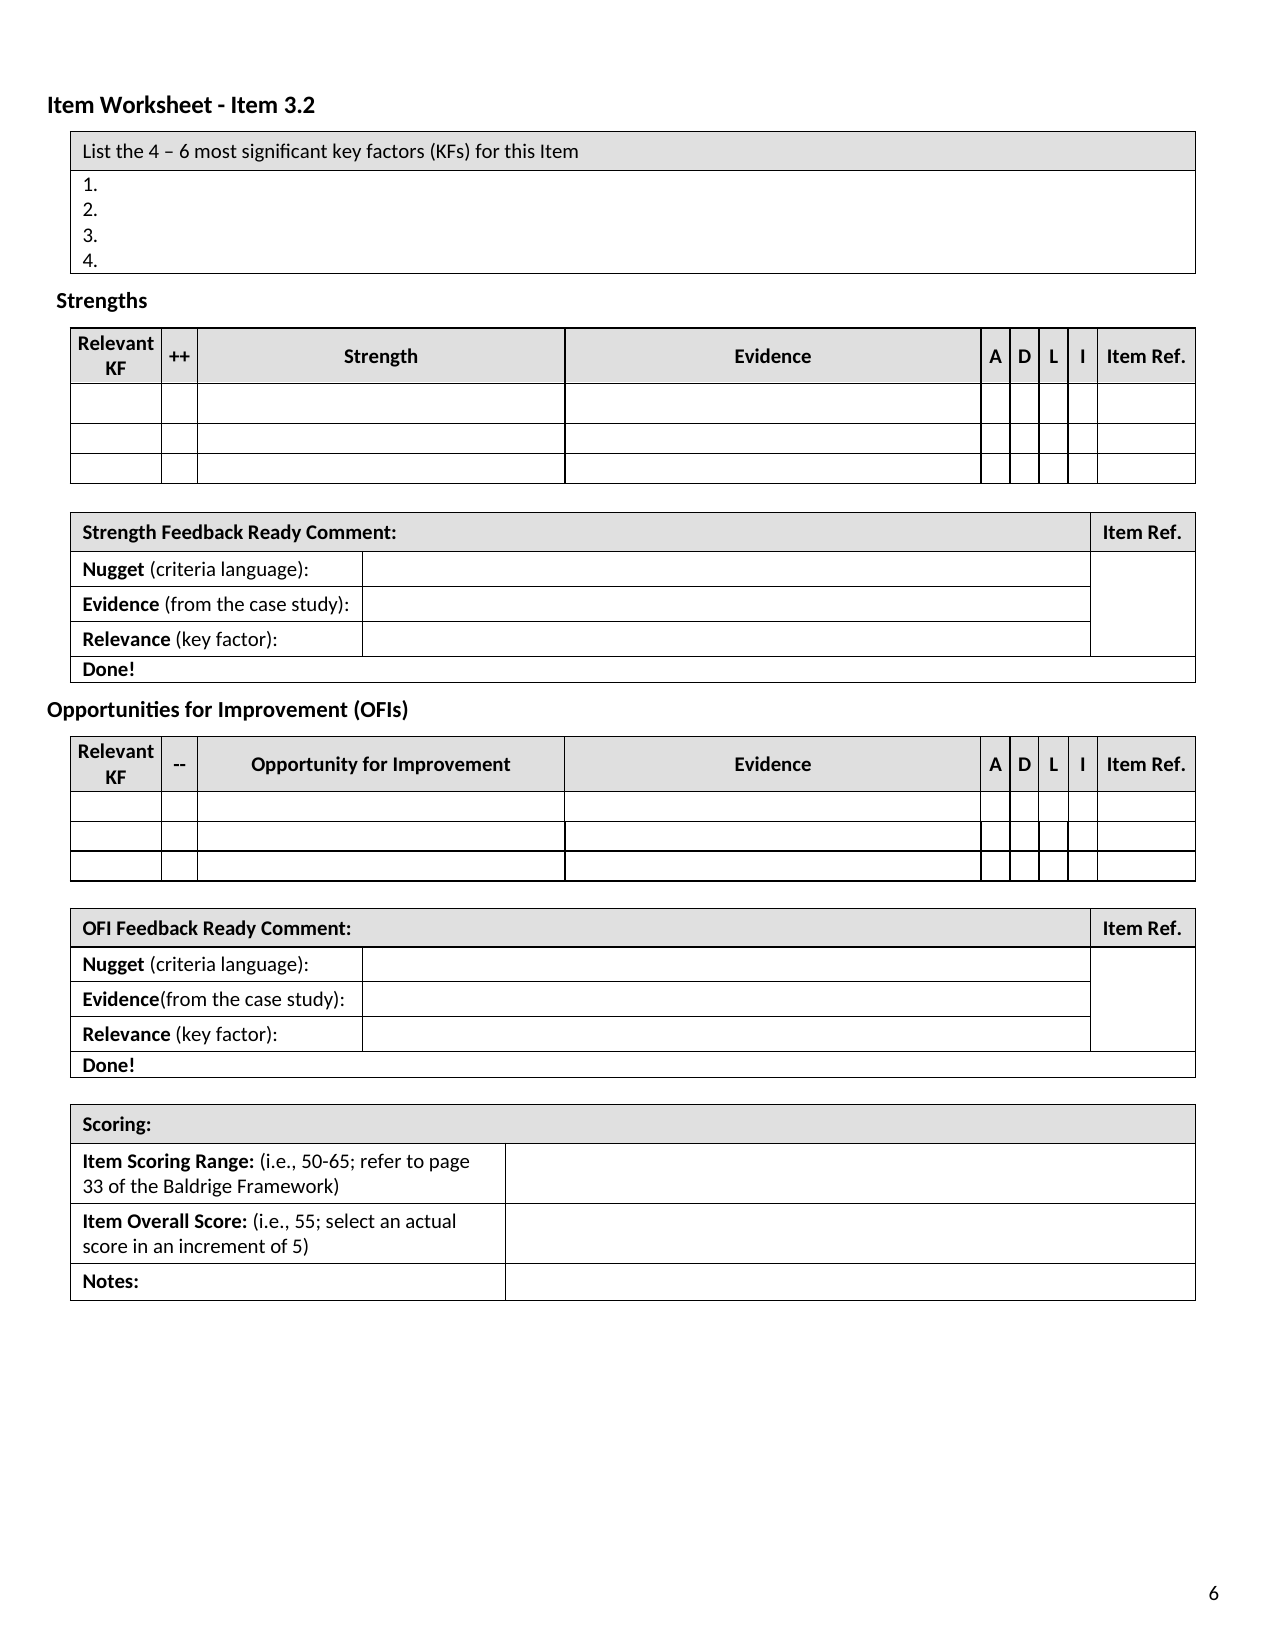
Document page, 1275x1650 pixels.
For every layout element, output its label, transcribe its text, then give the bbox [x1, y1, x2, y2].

table_cell [506, 1204, 1195, 1263]
table_cell [162, 792, 197, 821]
table_cell Done! [71, 1052, 1195, 1077]
table_cell [565, 792, 980, 821]
table_cell [71, 852, 161, 880]
table_cell [1040, 454, 1067, 483]
table_cell [1091, 552, 1195, 656]
table_cell [1011, 792, 1038, 821]
table_cell [1098, 822, 1195, 850]
table_header Item Ref. [1091, 909, 1195, 946]
table_cell [1011, 384, 1038, 422]
table_cell [982, 852, 1009, 880]
table_cell [1011, 424, 1038, 453]
table_cell [1069, 424, 1097, 453]
table_cell [1098, 424, 1195, 453]
table_cell [1040, 424, 1067, 453]
table_cell [198, 792, 564, 821]
table_cell [198, 384, 564, 422]
table_cell [198, 454, 564, 483]
table_header ++ [162, 329, 197, 382]
table_cell [566, 822, 980, 850]
table_cell [566, 384, 980, 422]
table_cell Relevance (key factor): [71, 622, 362, 656]
table_cell [982, 384, 1009, 422]
table_header D [1011, 737, 1038, 791]
table_header Relevant KF [71, 329, 161, 382]
table_cell [198, 424, 564, 453]
table_header A [982, 329, 1009, 382]
table_cell [566, 424, 980, 453]
text Item Worksheet - Item 3.2 [47, 94, 1219, 119]
table_cell [1039, 792, 1068, 821]
table_cell [1011, 852, 1038, 880]
table_cell [506, 1144, 1195, 1203]
table_cell [162, 424, 197, 453]
table_cell [162, 822, 197, 850]
table_header I [1069, 329, 1097, 382]
table_cell [1040, 822, 1067, 850]
table_cell [363, 552, 1090, 586]
table_cell [982, 424, 1009, 453]
table_header Opportunity for Improvement [198, 737, 564, 791]
table_cell Nugget (criteria language): [71, 552, 362, 586]
table_cell [363, 948, 1090, 981]
table_header Evidence [566, 329, 980, 382]
table_cell [1098, 384, 1195, 422]
table_cell [71, 384, 161, 422]
text Strengths [56, 286, 1219, 314]
table_header Item Ref. [1091, 513, 1195, 551]
text Opportunities for Improvement (OFIs) [47, 696, 1219, 724]
table_cell [162, 454, 197, 483]
table_header A [981, 737, 1009, 791]
table_cell [363, 982, 1090, 1016]
table_cell [71, 424, 161, 453]
table_cell [71, 792, 161, 821]
table_cell [566, 454, 980, 483]
table_header Strength Feedback Ready Comment: [71, 513, 1090, 551]
table_header Evidence [565, 737, 980, 791]
table_cell [982, 454, 1009, 483]
table_cell [1098, 852, 1195, 880]
table_cell [198, 852, 564, 880]
table_cell Evidence(from the case study): [71, 982, 362, 1016]
table_cell [363, 587, 1090, 621]
table_header Item Ref. [1098, 737, 1195, 791]
table_cell [363, 622, 1090, 656]
table_cell [506, 1264, 1195, 1300]
table_cell [1040, 852, 1067, 880]
table_header L [1040, 329, 1067, 382]
table_header L [1039, 737, 1068, 791]
table_cell Item Scoring Range: (i.e., 50-65; refer to page 33 of the Baldrige Framework) [71, 1144, 505, 1203]
table_cell [1098, 792, 1195, 821]
table_cell [198, 822, 564, 850]
table_cell Evidence (from the case study): [71, 587, 362, 621]
table_header Scoring: [71, 1105, 1195, 1143]
table_cell [1091, 948, 1195, 1051]
table_cell 1. 2. 3. 4. [71, 171, 1195, 273]
table_header Item Ref. [1098, 329, 1195, 382]
table_header D [1011, 329, 1038, 382]
table_cell Done! [71, 657, 1195, 682]
table_header I [1069, 737, 1097, 791]
table_header -- [162, 737, 197, 791]
table_cell [981, 792, 1009, 821]
table_cell [71, 822, 161, 850]
table_cell Item Overall Score: (i.e., 55; select an actual score in an increment of 5) [71, 1204, 505, 1263]
table_cell [1040, 384, 1067, 422]
table_cell Relevance (key factor): [71, 1017, 362, 1051]
table_cell [1069, 384, 1097, 422]
table_cell [162, 384, 197, 422]
table_header List the 4 – 6 most significant key factors (KFs) for this Item [71, 132, 1195, 170]
table_cell [71, 454, 161, 483]
table_cell [1069, 852, 1097, 880]
table_header OFI Feedback Ready Comment: [71, 909, 1090, 946]
table_cell [1069, 822, 1097, 850]
table_cell [1011, 822, 1038, 850]
table_cell [162, 852, 197, 880]
table_header Strength [198, 329, 564, 382]
table_cell Notes: [71, 1264, 505, 1300]
table_header Relevant KF [71, 737, 161, 791]
table_cell [566, 852, 980, 880]
table_cell [1098, 454, 1195, 483]
table_cell [1069, 454, 1097, 483]
table_cell Nugget (criteria language): [71, 948, 362, 981]
table_cell [1011, 454, 1038, 483]
table_cell [982, 822, 1009, 850]
table_cell [1069, 792, 1097, 821]
table_cell [363, 1017, 1090, 1051]
